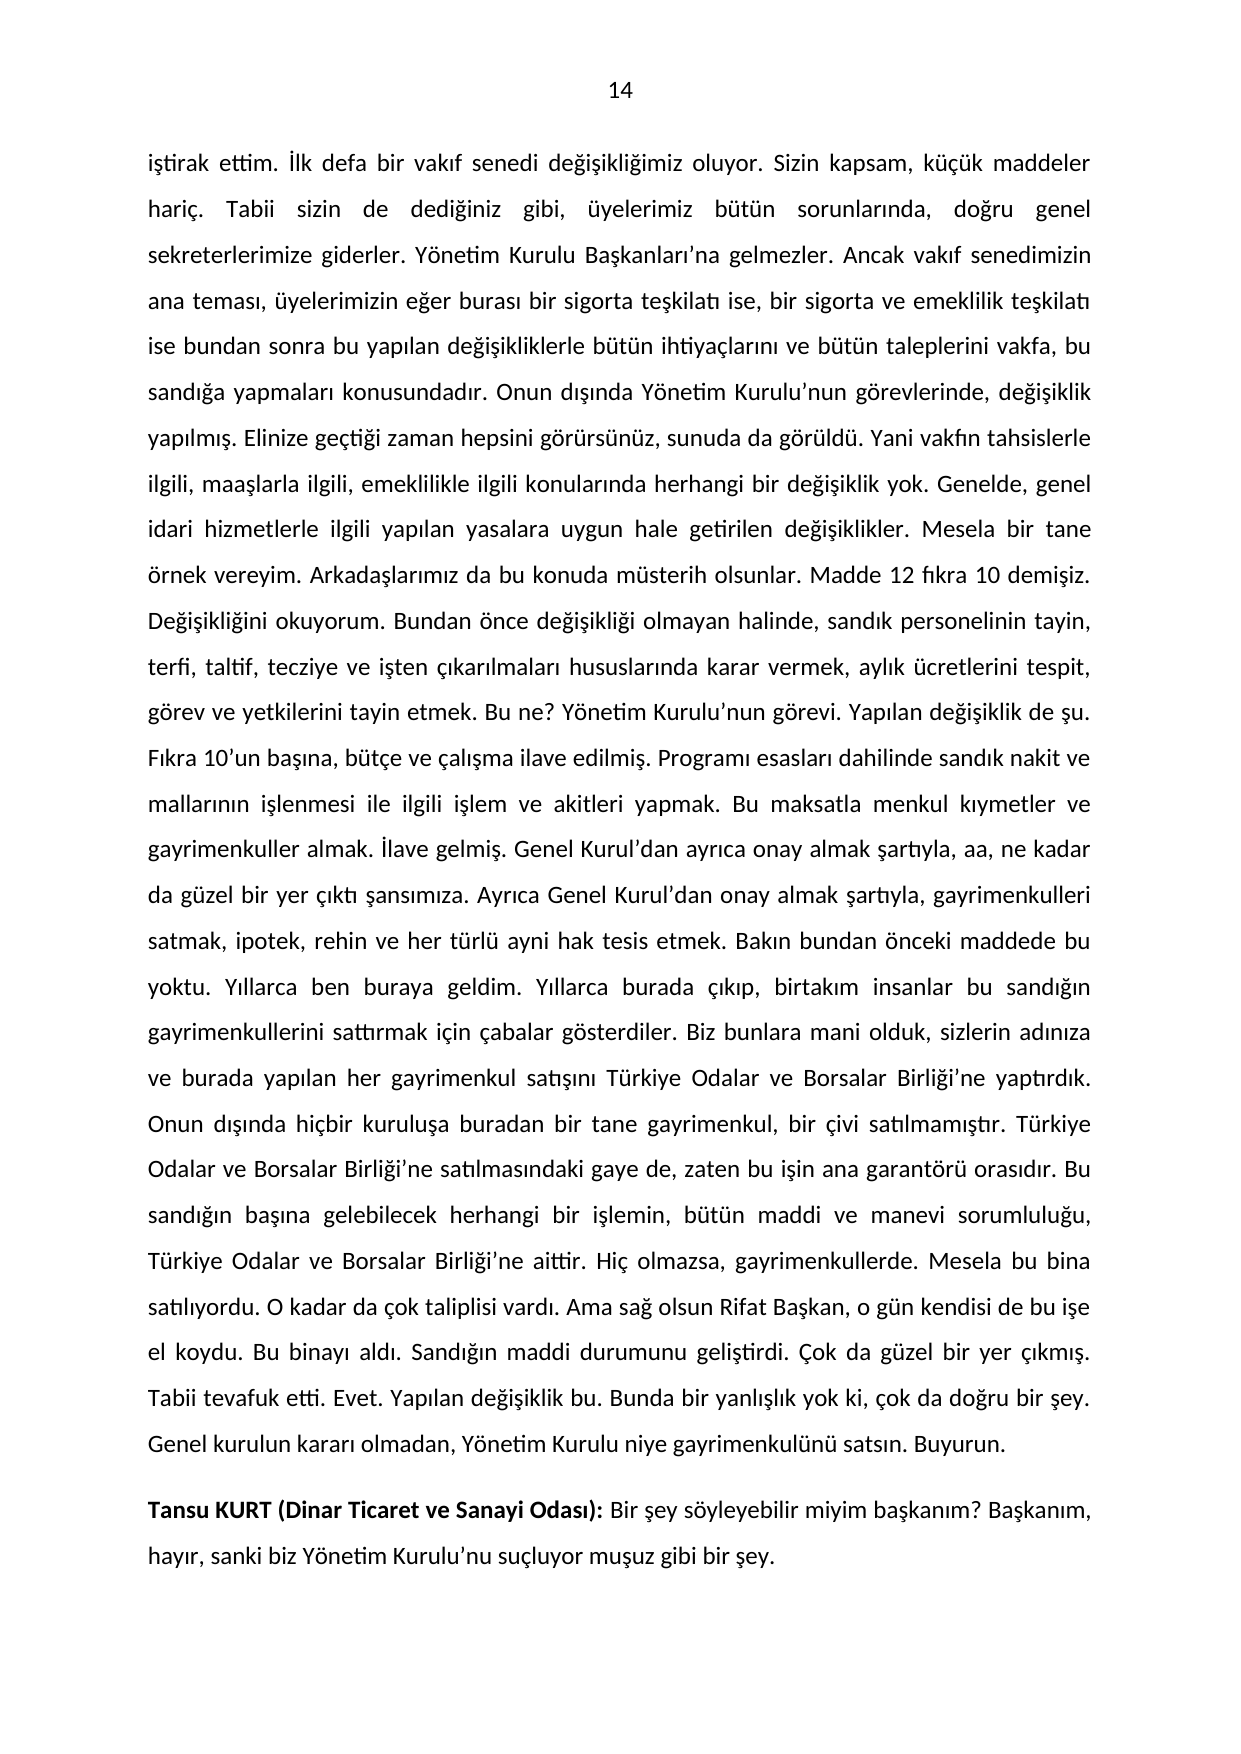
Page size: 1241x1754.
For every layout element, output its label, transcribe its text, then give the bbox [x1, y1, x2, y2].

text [148, 148, 1093, 1458]
text Tansu KURT (Dinar Ticaret ve Sanayi Odası): Bir şey söyleyebilir miyim başkanım? Başkanım, hayır, sanki biz Yönetim Kurulu’nu suçluyor muşuz gibi bir şey. [148, 1494, 1093, 1571]
